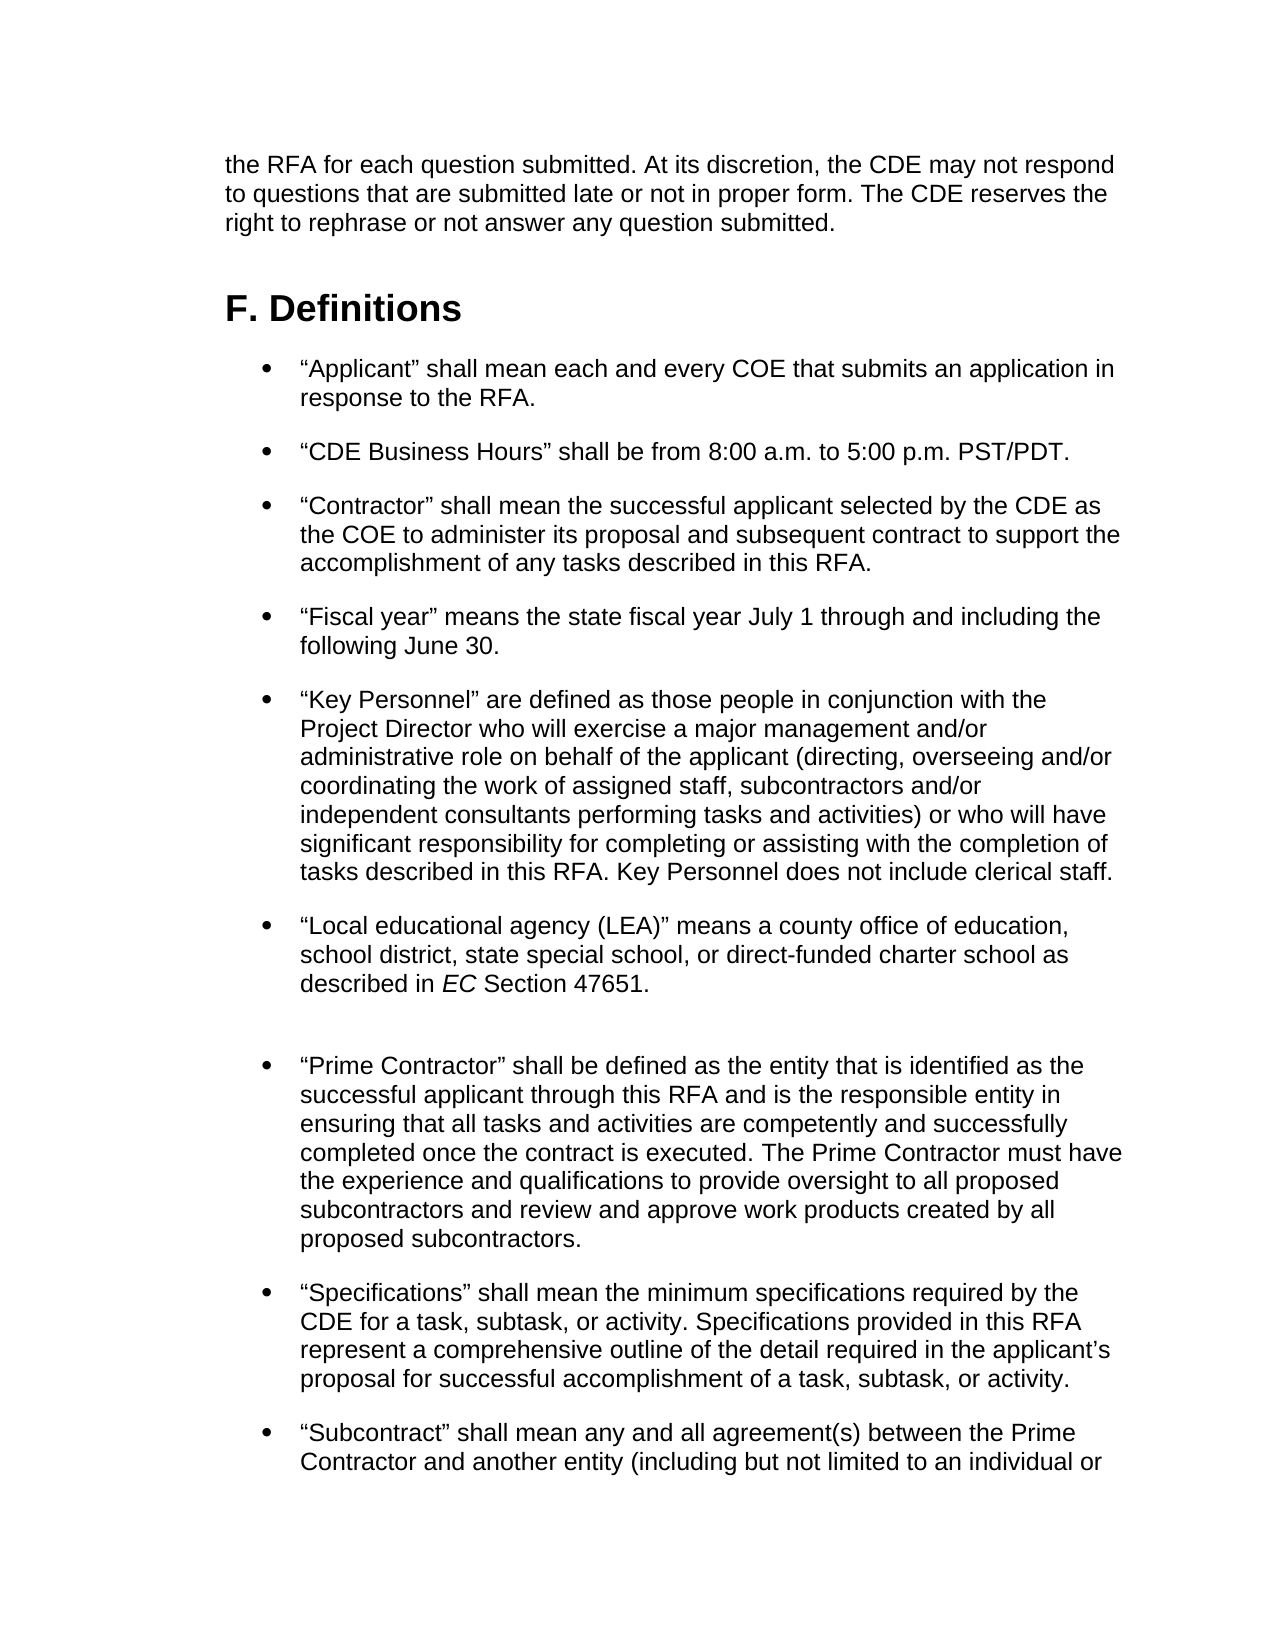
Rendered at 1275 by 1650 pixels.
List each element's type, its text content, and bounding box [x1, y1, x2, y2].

list “Applicant” shall mean each and every COE that submits an application in response to the RFA. [262, 354, 1125, 412]
list “Fiscal year” means the state fiscal year July 1 through and including the following June 30. [262, 602, 1125, 660]
list “Key Personnel” are defined as those people in conjunction with the Project Director who will exercise a major management and/or administrative role on behalf of the applicant (directing, overseeing and/or coordinating the work of assigned staff, subcontractors and/or independent consultants performing tasks and activities) or who will have significant responsibility for completing or assisting with the completion of tasks described in this RFA. Key Personnel does not include clerical staff. [262, 685, 1125, 886]
list “Prime Contractor” shall be defined as the entity that is identified as the successful applicant through this RFA and is the responsible entity in ensuring that all tasks and activities are competently and successfully completed once the contract is executed. The Prime Contractor must have the experience and qualifications to provide oversight to all proposed subcontractors and review and approve work products created by all proposed subcontractors. [262, 1051, 1125, 1253]
list “Local educational agency (LEA)” means a county office of education, school district, state special school, or direct-funded charter school as described in EC Section 47651. [262, 911, 1125, 997]
subtitle F. Definitions [225, 286, 1125, 329]
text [225, 150, 1125, 236]
list “Specifications” shall mean the minimum specifications required by the CDE for a task, subtask, or activity. Specifications provided in this RFA represent a comprehensive outline of the detail required in the applicant’s proposal for successful accomplishment of a task, subtask, or activity. [262, 1278, 1125, 1393]
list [262, 1418, 1125, 1475]
list “CDE Business Hours” shall be from 8:00 a.m. to 5:00 p.m. PST/PDT. [262, 437, 1125, 466]
list “Contractor” shall mean the successful applicant selected by the CDE as the COE to administer its proposal and subsequent contract to support the accomplishment of any tasks described in this RFA. [262, 491, 1125, 577]
